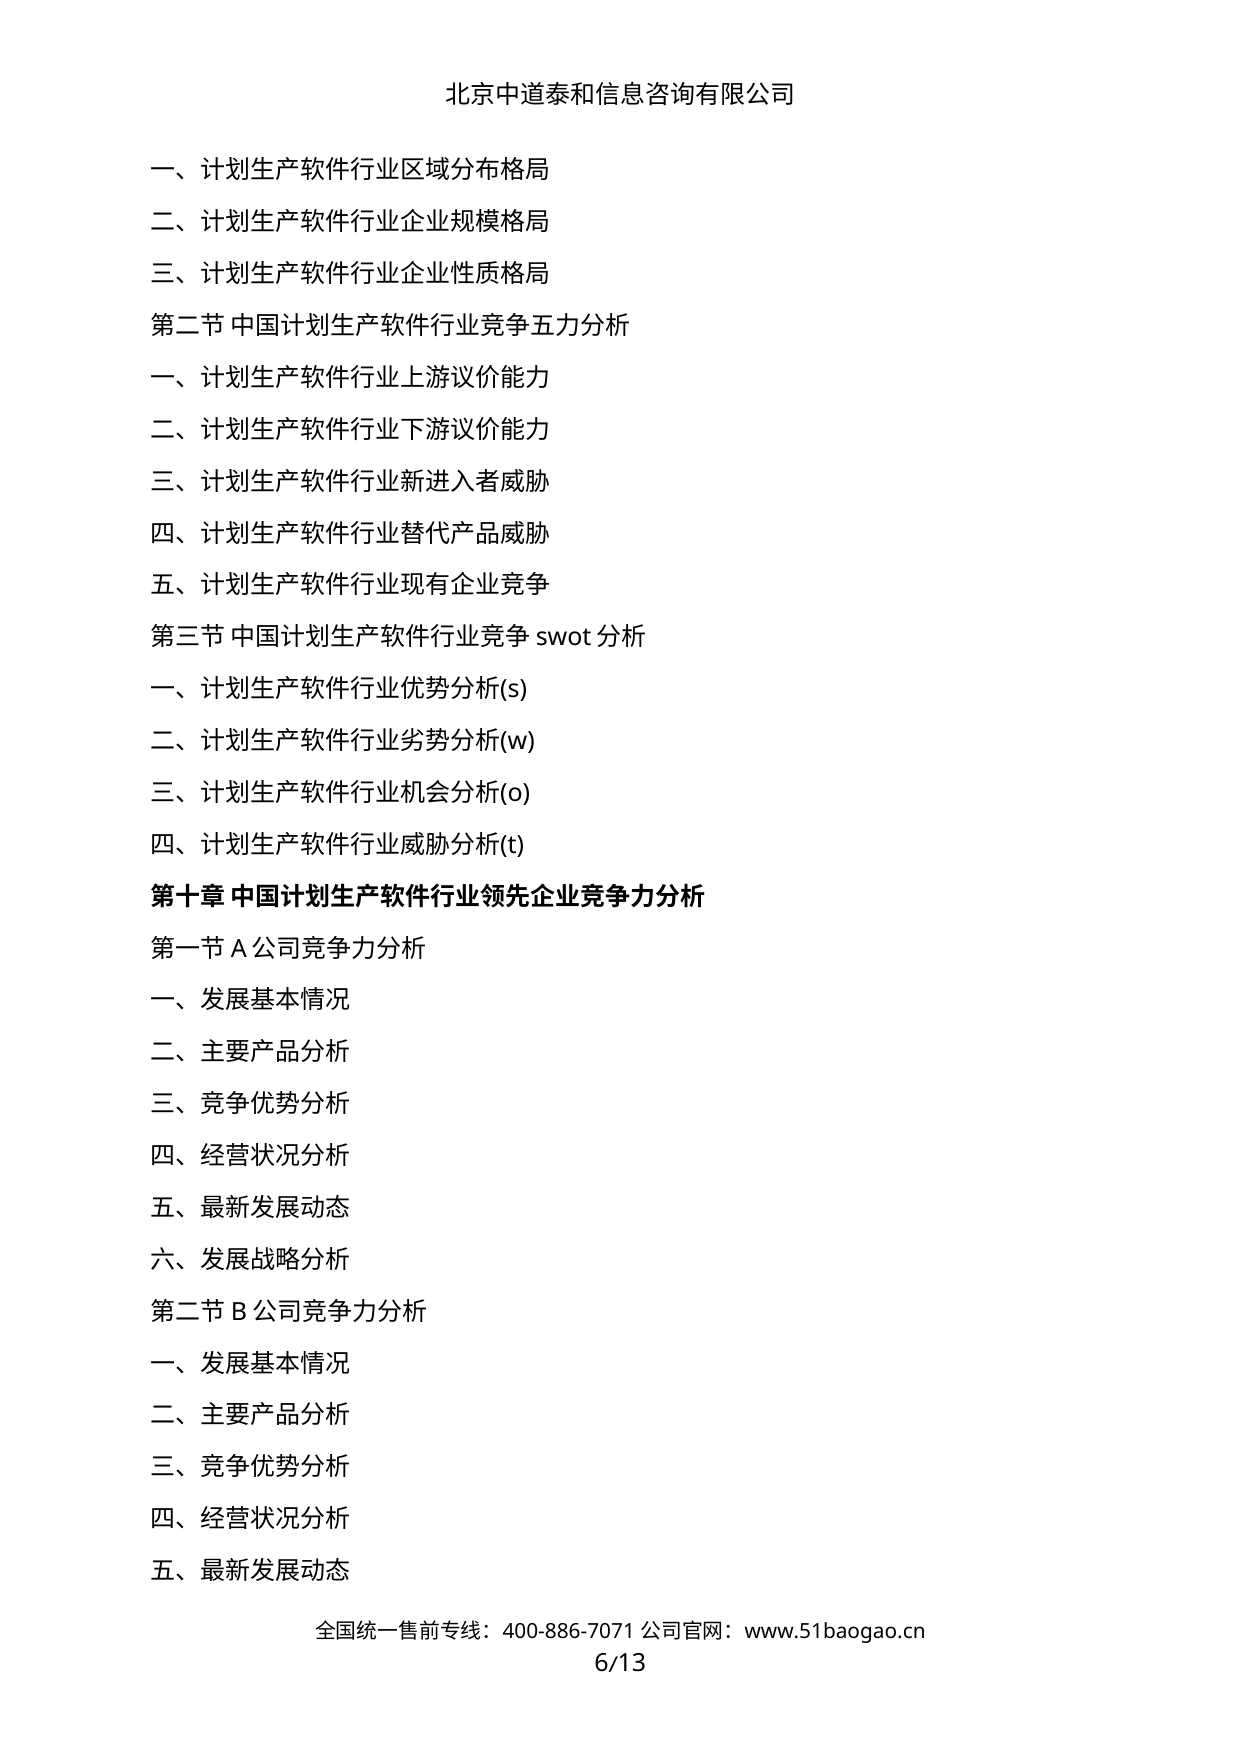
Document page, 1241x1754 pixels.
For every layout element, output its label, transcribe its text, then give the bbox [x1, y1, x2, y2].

text 第十章 中国计划生产软件行业领先企业竞争力分析 [150, 876, 1090, 912]
text 三、竞争优势分析 [150, 1447, 1090, 1483]
text 第二节 B公司竞争力分析 [150, 1291, 1090, 1327]
text 五、计划生产软件行业现有企业竞争 [150, 565, 1090, 601]
text 三、竞争优势分析 [150, 1084, 1090, 1120]
text 四、计划生产软件行业威胁分析(t) [150, 824, 1090, 861]
text 第一节 A公司竞争力分析 [150, 928, 1090, 964]
text 五、最新发展动态 [150, 1551, 1090, 1587]
text 三、计划生产软件行业企业性质格局 [150, 254, 1090, 290]
text 一、计划生产软件行业区域分布格局 [150, 150, 1090, 186]
text 四、经营状况分析 [150, 1136, 1090, 1172]
text 第二节 中国计划生产软件行业竞争五力分析 [150, 306, 1090, 342]
text 三、计划生产软件行业新进入者威胁 [150, 461, 1090, 497]
text 四、经营状况分析 [150, 1499, 1090, 1535]
text 二、主要产品分析 [150, 1032, 1090, 1068]
text 四、计划生产软件行业替代产品威胁 [150, 513, 1090, 549]
text 二、计划生产软件行业劣势分析(w) [150, 721, 1090, 757]
text 五、最新发展动态 [150, 1187, 1090, 1224]
text 三、计划生产软件行业机会分析(o) [150, 772, 1090, 809]
text 六、发展战略分析 [150, 1239, 1090, 1276]
text 二、计划生产软件行业下游议价能力 [150, 409, 1090, 446]
text 一、计划生产软件行业上游议价能力 [150, 357, 1090, 394]
text 二、主要产品分析 [150, 1395, 1090, 1431]
text 一、计划生产软件行业优势分析(s) [150, 669, 1090, 705]
text 二、计划生产软件行业企业规模格局 [150, 202, 1090, 238]
text 第三节 中国计划生产软件行业竞争swot分析 [150, 617, 1090, 653]
text 一、发展基本情况 [150, 1343, 1090, 1379]
text 一、发展基本情况 [150, 980, 1090, 1016]
